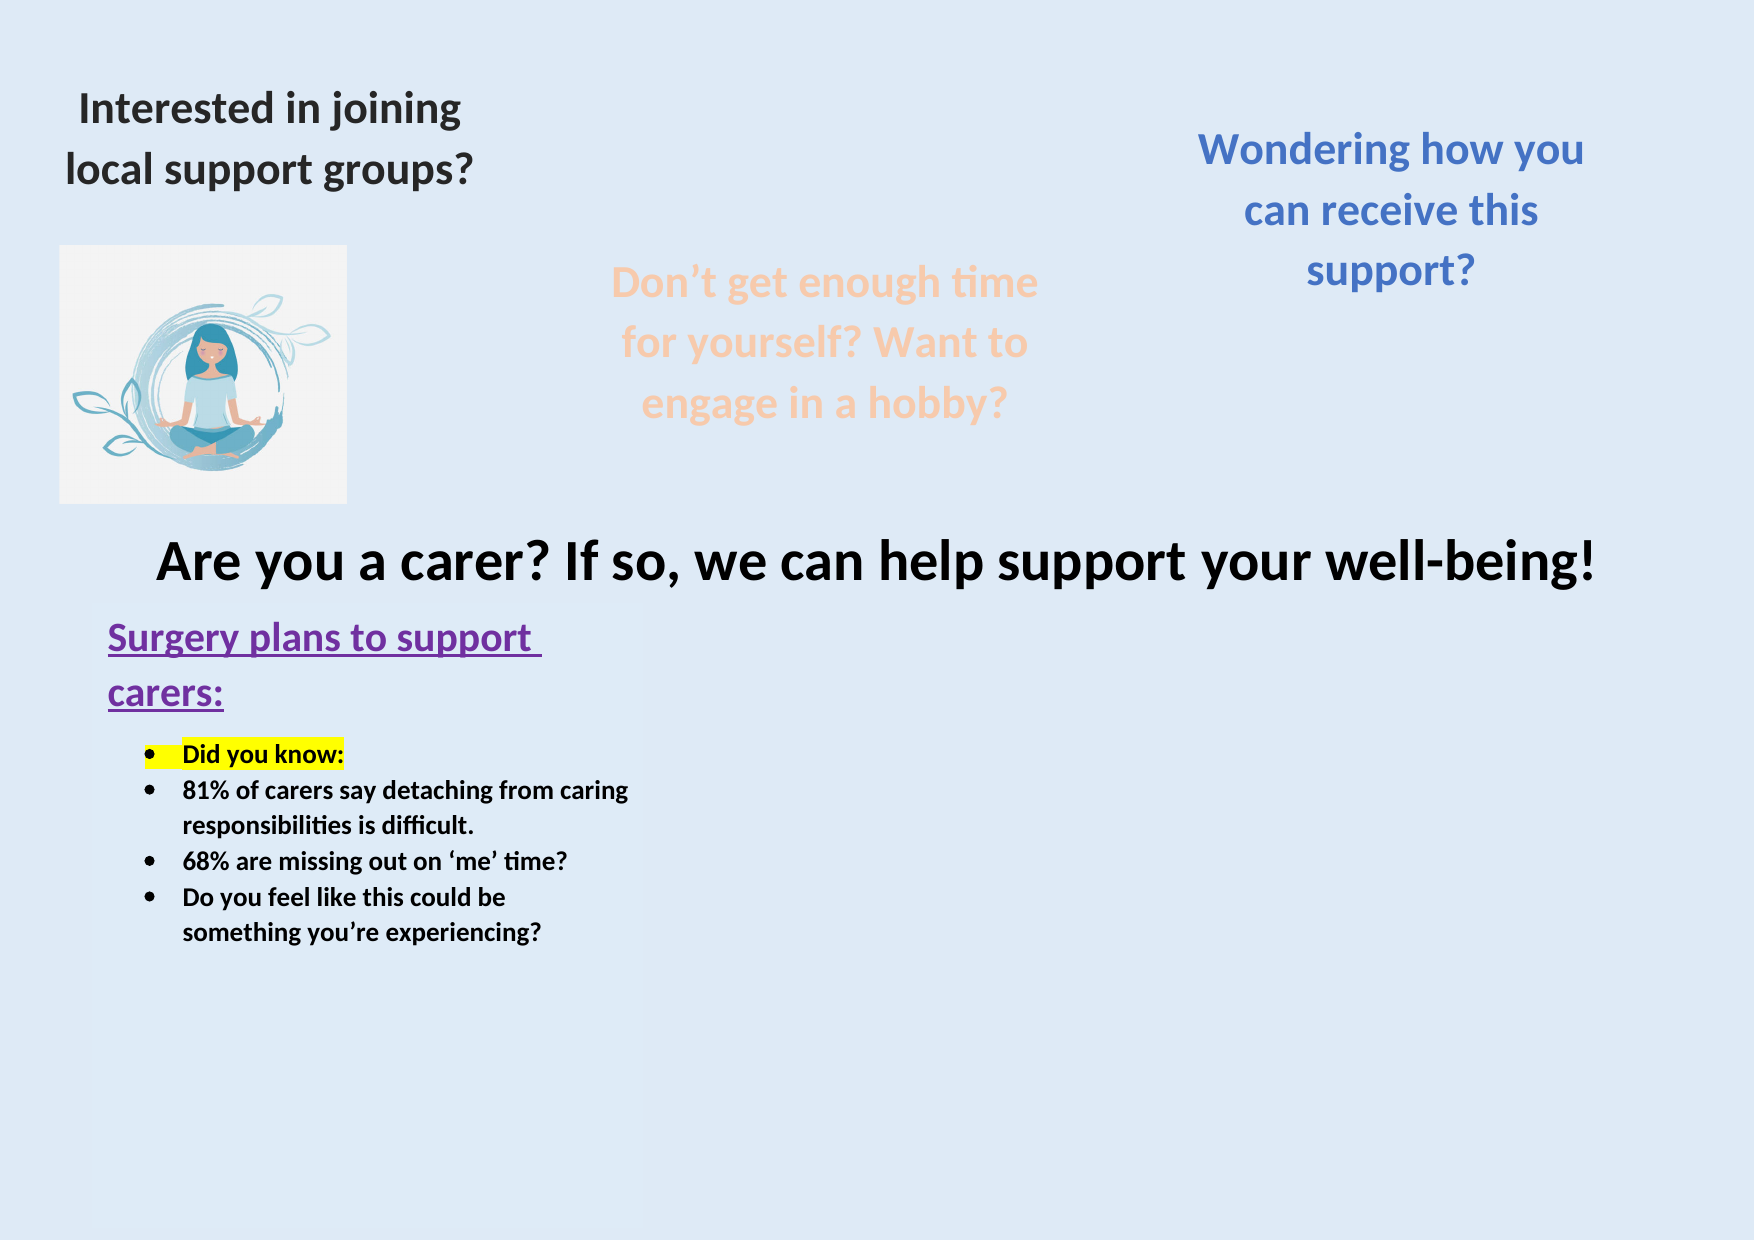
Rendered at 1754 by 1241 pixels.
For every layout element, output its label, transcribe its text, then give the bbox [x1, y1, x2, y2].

picture [59, 245, 347, 504]
list Are you a carer? If so, we can help support your well-being! [150, 524, 1604, 595]
